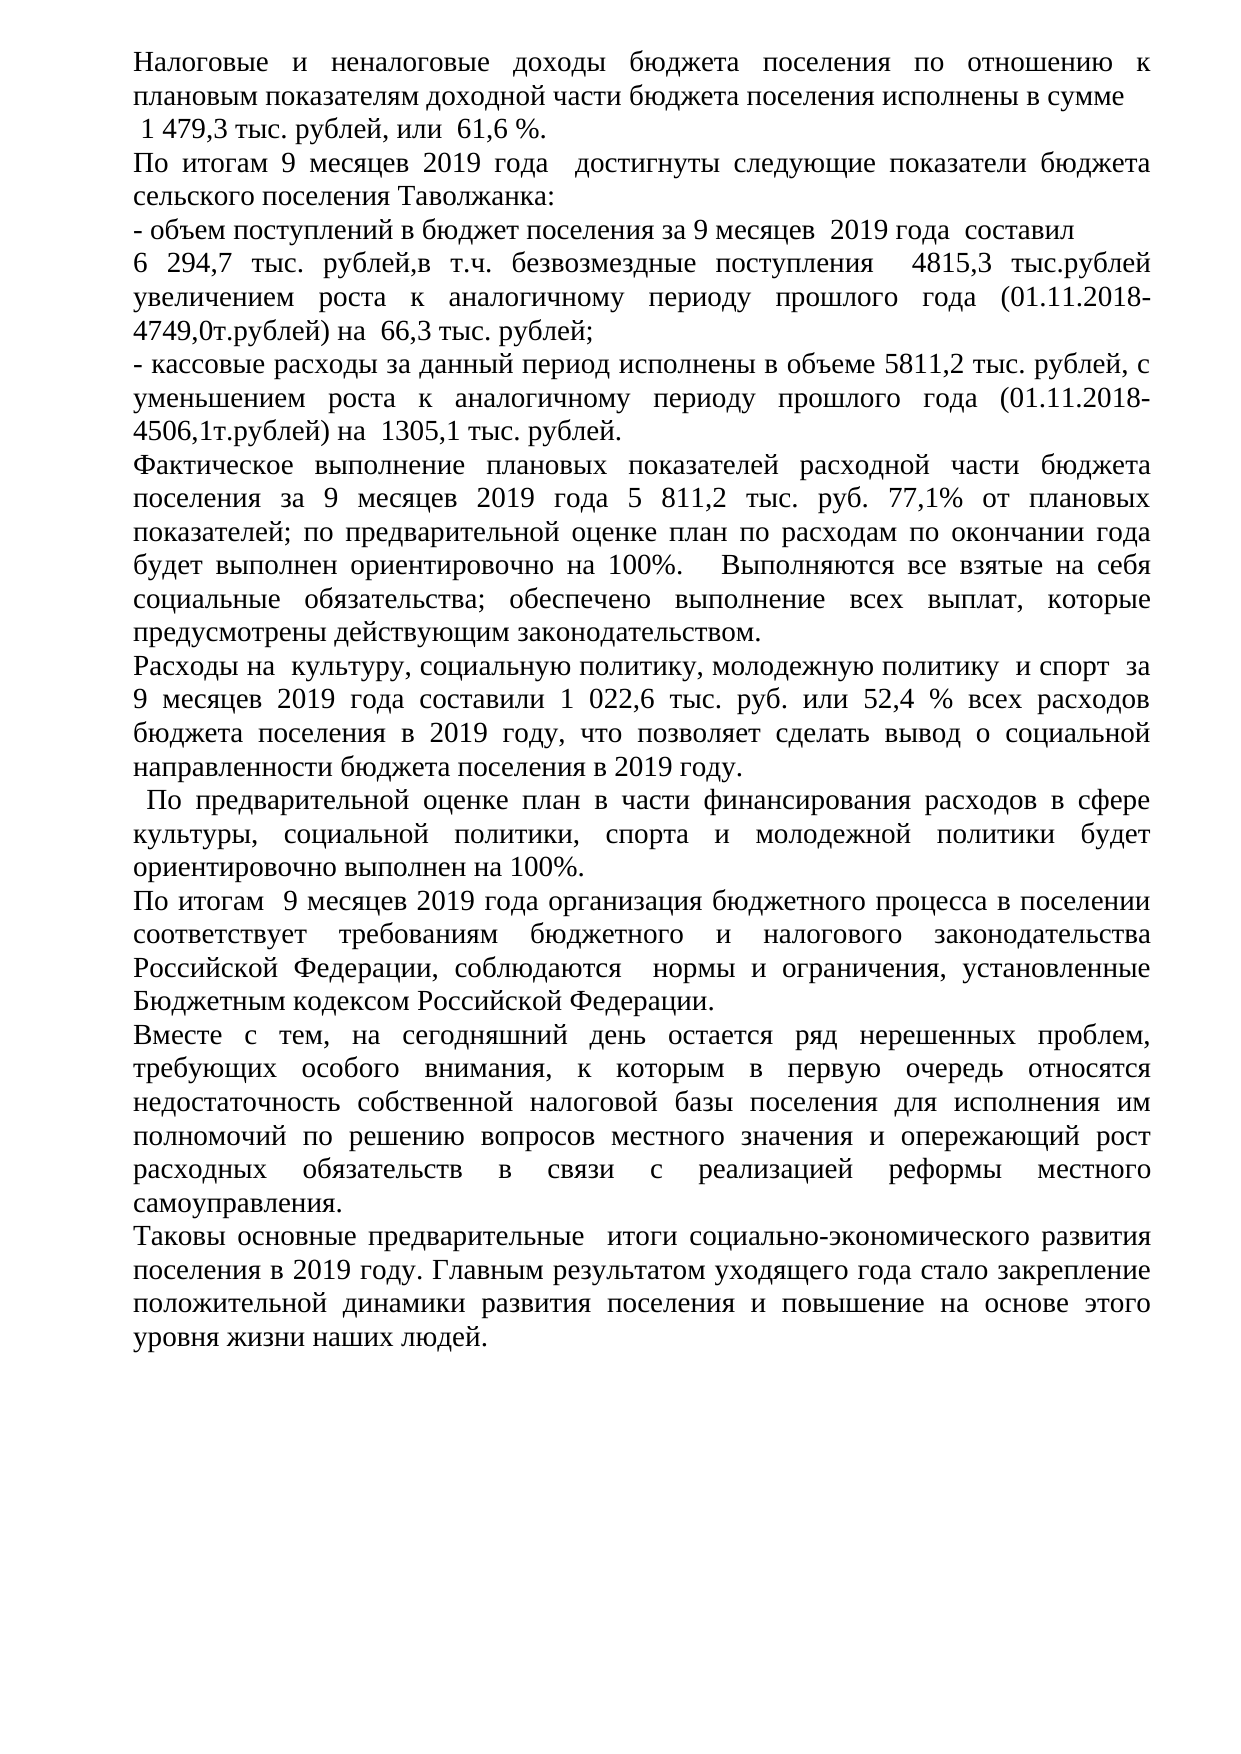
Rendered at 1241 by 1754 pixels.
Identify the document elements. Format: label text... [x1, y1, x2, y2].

text 6 294,7 тыс. рублей,в т.ч. безвозмездные поступления 4815,3 тыс.рублей увеличением роста к аналогичному периоду прошлого года (01.11.2018-4749,0т.рублей) на 66,3 тыс. рублей; [133, 246, 1152, 346]
text По итогам 9 месяцев 2019 года организация бюджетного процесса в поселении соответствует требованиям бюджетного и налогового законодательства Российской Федерации, соблюдаются нормы и ограничения, установленные Бюджетным кодексом Российской Федерации. [133, 883, 1152, 1017]
text Таковы основные предварительные итоги социально-экономического развития поселения в 2019 году. Главным результатом уходящего года стало закрепление положительной динамики развития поселения и повышение на основе этого уровня жизни наших людей. [133, 1218, 1152, 1352]
text Расходы на культуру, социальную политику, молодежную политику и спорт за 9 месяцев 2019 года составили 1 022,6 тыс. руб. или 52,4 % всех расходов бюджета поселения в 2019 году, что позволяет сделать вывод о социальной направленности бюджета поселения в 2019 году. [133, 648, 1152, 782]
text 1 479,3 тыс. рублей, или 61,6 %. [133, 111, 1152, 145]
text Вместе с тем, на сегодняшний день остается ряд нерешенных проблем, требующих особого внимания, к которым в первую очередь относятся недостаточность собственной налоговой базы поселения для исполнения им полномочий по решению вопросов местного значения и опережающий рост расходных обязательств в связи с реализацией реформы местного самоуправления. [133, 1017, 1152, 1218]
text Налоговые и неналоговые доходы бюджета поселения по отношению к плановым показателям доходной части бюджета поселения исполнены в сумме [133, 44, 1152, 111]
text - кассовые расходы за данный период исполнены в объеме 5811,2 тыс. рублей, с уменьшением роста к аналогичному периоду прошлого года (01.11.2018-4506,1т.рублей) на 1305,1 тыс. рублей. [133, 346, 1152, 447]
text По предварительной оценке план в части финансирования расходов в сфере культуры, социальной политики, спорта и молодежной политики будет ориентировочно выполнен на 100%. [133, 782, 1152, 883]
text По итогам 9 месяцев 2019 года достигнуты следующие показатели бюджета сельского поселения Таволжанка: [133, 145, 1152, 212]
text - объем поступлений в бюджет поселения за 9 месяцев 2019 года составил [133, 212, 1152, 246]
text Фактическое выполнение плановых показателей расходной части бюджета поселения за 9 месяцев 2019 года 5 811,2 тыс. руб. 77,1% от плановых показателей; по предварительной оценке план по расходам по окончании года будет выполнен ориентировочно на 100%. Выполняются все взятые на себя социальные обязательства; обеспечено выполнение всех выплат, которые предусмотрены действующим законодательством. [133, 447, 1152, 648]
